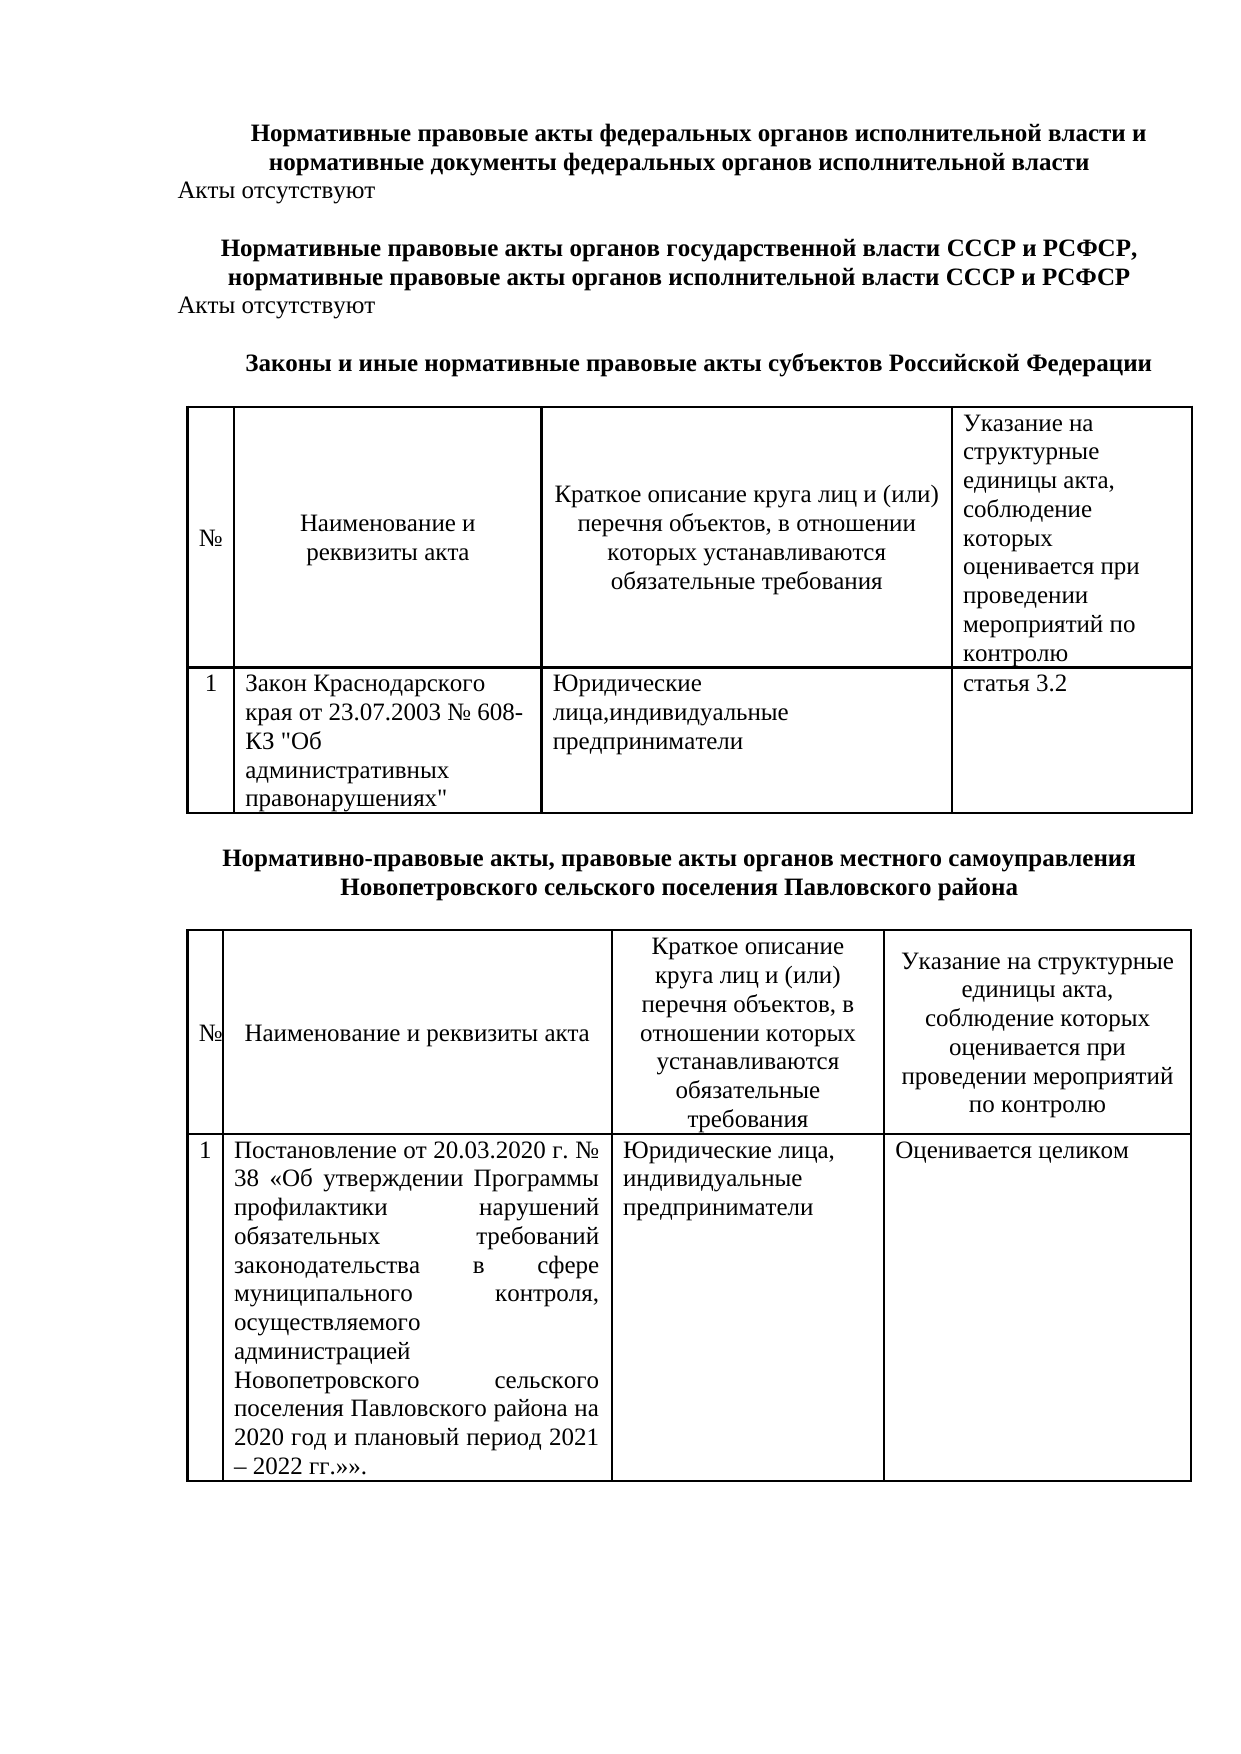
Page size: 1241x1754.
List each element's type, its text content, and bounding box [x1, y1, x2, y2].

table_cell Постановление от 20.03.2020 г. № 38 «Об утверждении Программы профилактики нарушений обязательных требований законодательства в сфере муниципального контроля, осуществляемого администрацией Новопетровского сельского поселения Павловского района на 2020 год и плановый период 2021 – 2022 гг.»». [224, 1135, 611, 1480]
text Нормативные правовые акты федеральных органов исполнительной власти и нормативные документы федеральных органов исполнительной власти [177, 118, 1181, 176]
table_header Указание на структурные единицы акта, соблюдение которых оценивается при проведении мероприятий по контролю [953, 408, 1191, 666]
table_cell Оценивается целиком [885, 1135, 1190, 1480]
text Акты отсутствуют [177, 291, 1181, 319]
table_header Наименование и реквизиты акта [235, 408, 540, 666]
table_header Наименование и реквизиты акта [224, 931, 611, 1133]
table_header Краткое описание круга лиц и (или) перечня объектов, в отношении которых устанавливаются обязательные требования [543, 408, 951, 666]
table_header Краткое описание круга лиц и (или) перечня объектов, в отношении которых устанавливаются обязательные требования [613, 931, 883, 1133]
text Нормативные правовые акты органов государственной власти СССР и РСФСР, нормативные правовые акты органов исполнительной власти СССР и РСФСР [177, 233, 1181, 291]
table_cell Юридические лица,индивидуальные предприниматели [543, 669, 951, 812]
table_header Указание на структурные единицы акта, соблюдение которых оценивается при проведении мероприятий по контролю [885, 931, 1190, 1133]
table_header № [189, 931, 222, 1133]
text Акты отсутствуют [177, 176, 1181, 204]
text Нормативно-правовые акты, правовые акты органов местного самоуправления Новопетровского сельского поселения Павловского района [177, 843, 1181, 901]
table_cell 1 [189, 1135, 222, 1480]
table_header № [189, 408, 233, 666]
table_cell статья 3.2 [953, 669, 1191, 812]
table_cell Закон Краснодарского края от 23.07.2003 № 608-КЗ "Об административных правонарушениях" [235, 669, 540, 812]
table_cell 1 [189, 669, 233, 812]
text Законы и иные нормативные правовые акты субъектов Российской Федерации [177, 348, 1181, 377]
table_cell Юридические лица, индивидуальные предприниматели [613, 1135, 883, 1480]
